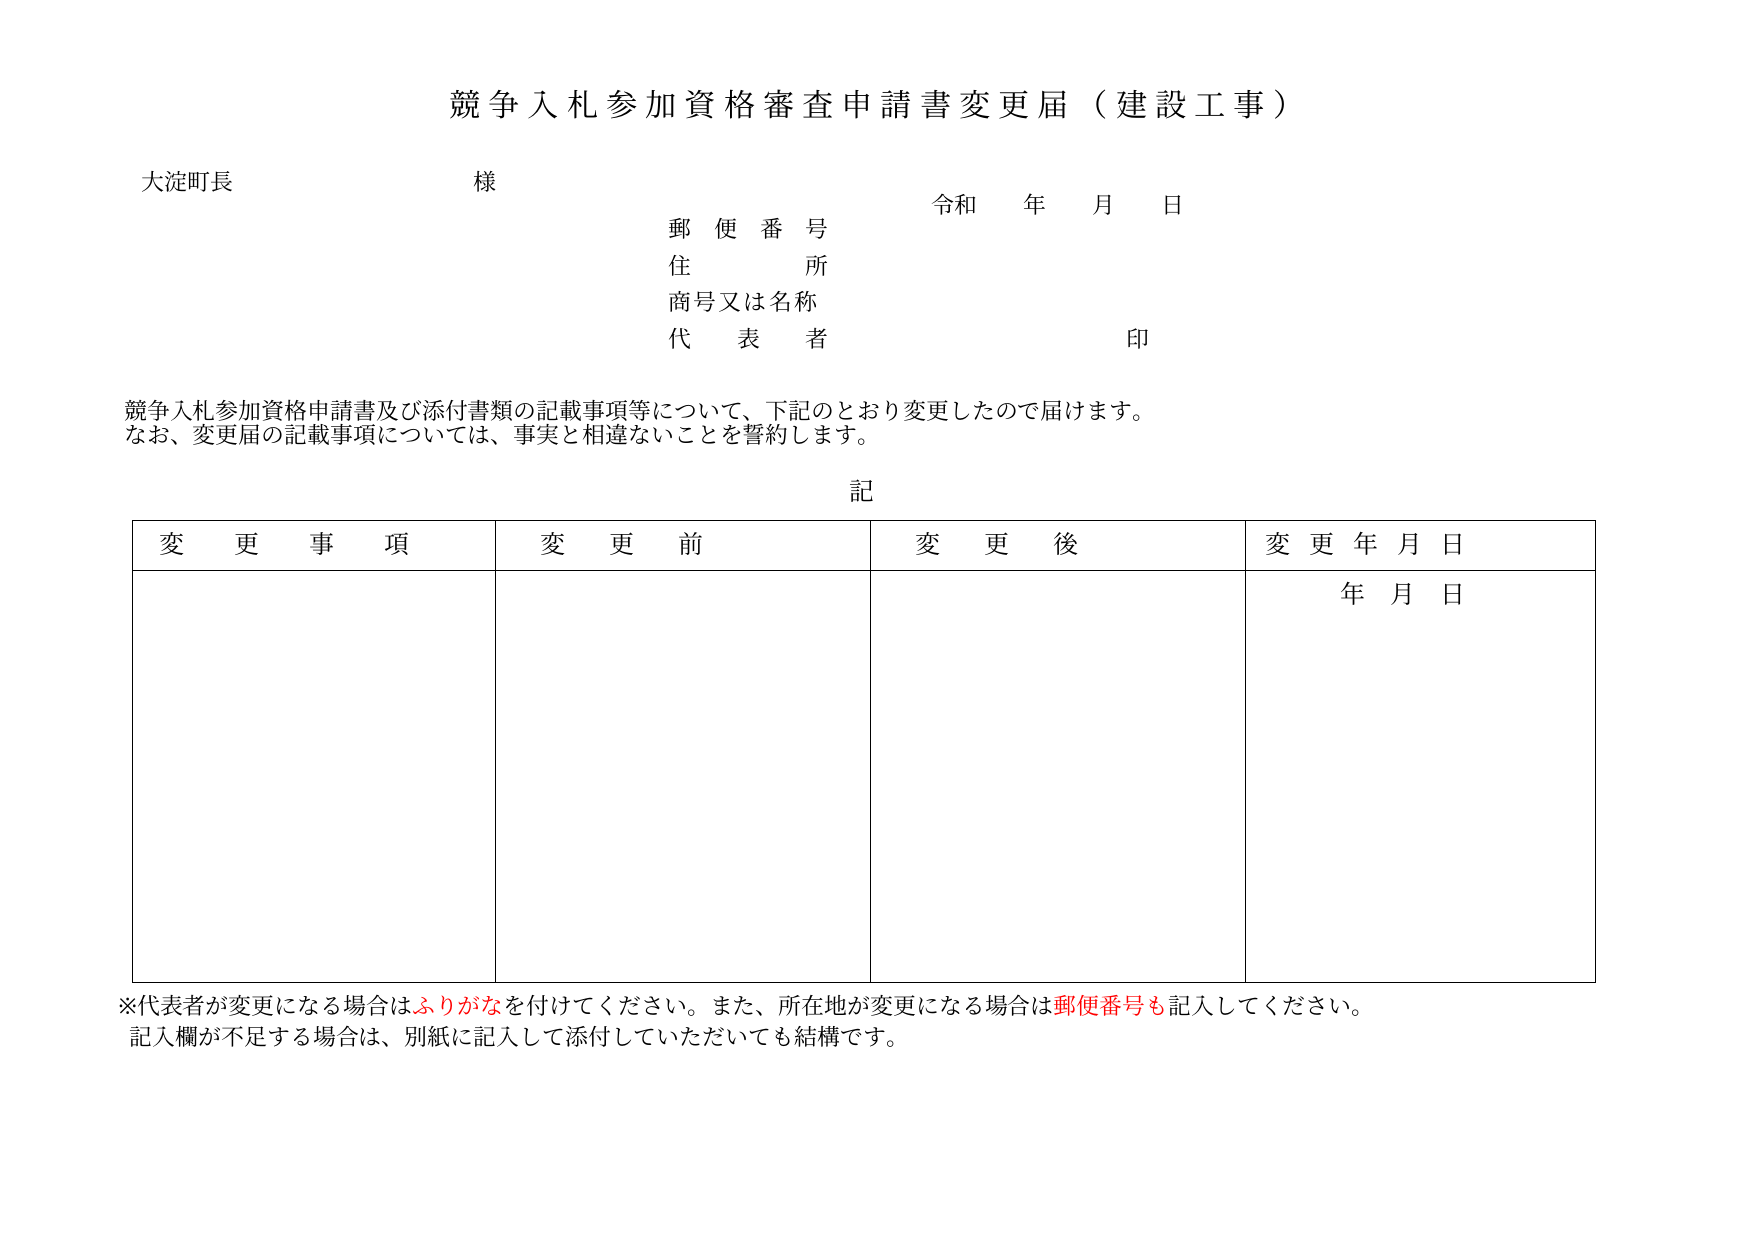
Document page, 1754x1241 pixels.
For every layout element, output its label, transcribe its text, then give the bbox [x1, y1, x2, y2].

table_cell [871, 571, 1245, 982]
subtitle 記 [118, 472, 1636, 508]
text 競争入札参加資格申請書及び添付書類の記載事項等について、下記のとおり変更したので届けます。 [118, 400, 1636, 424]
text 大淀町長 様 [118, 171, 1636, 195]
table_cell [496, 571, 870, 982]
text なお、変更届の記載事項については、事実と相違ないことを誓約します。 [118, 424, 1636, 448]
text ※代表者が変更になる場合はふりがなを付けてください。また、所在地が変更になる場合は郵便番号も記入してください。 [118, 995, 1636, 1019]
text 住 所 [118, 255, 1636, 279]
table_header 変 更 年 月 日 [1246, 521, 1595, 570]
text 競 争 入 札 参 加 資 格 審 査 申 請 書 変 更 届 （ 建 設 工 事 ） [118, 88, 1636, 123]
table_header 変 更 前 [496, 521, 870, 570]
text 代 表 者 印 [118, 328, 1636, 352]
table_cell [133, 571, 495, 982]
table_header 変 更 事 項 [133, 521, 495, 570]
text 記入欄が不足する場合は、別紙に記入して添付していただいても結構です。 [118, 1019, 1636, 1052]
text 令和 年 月 日 [118, 195, 1636, 219]
table_cell 年 月 日 [1246, 571, 1595, 982]
table_header 変 更 後 [871, 521, 1245, 570]
text 商号又は名称 [118, 292, 1636, 316]
text 郵 便 番 号 [118, 219, 1636, 243]
